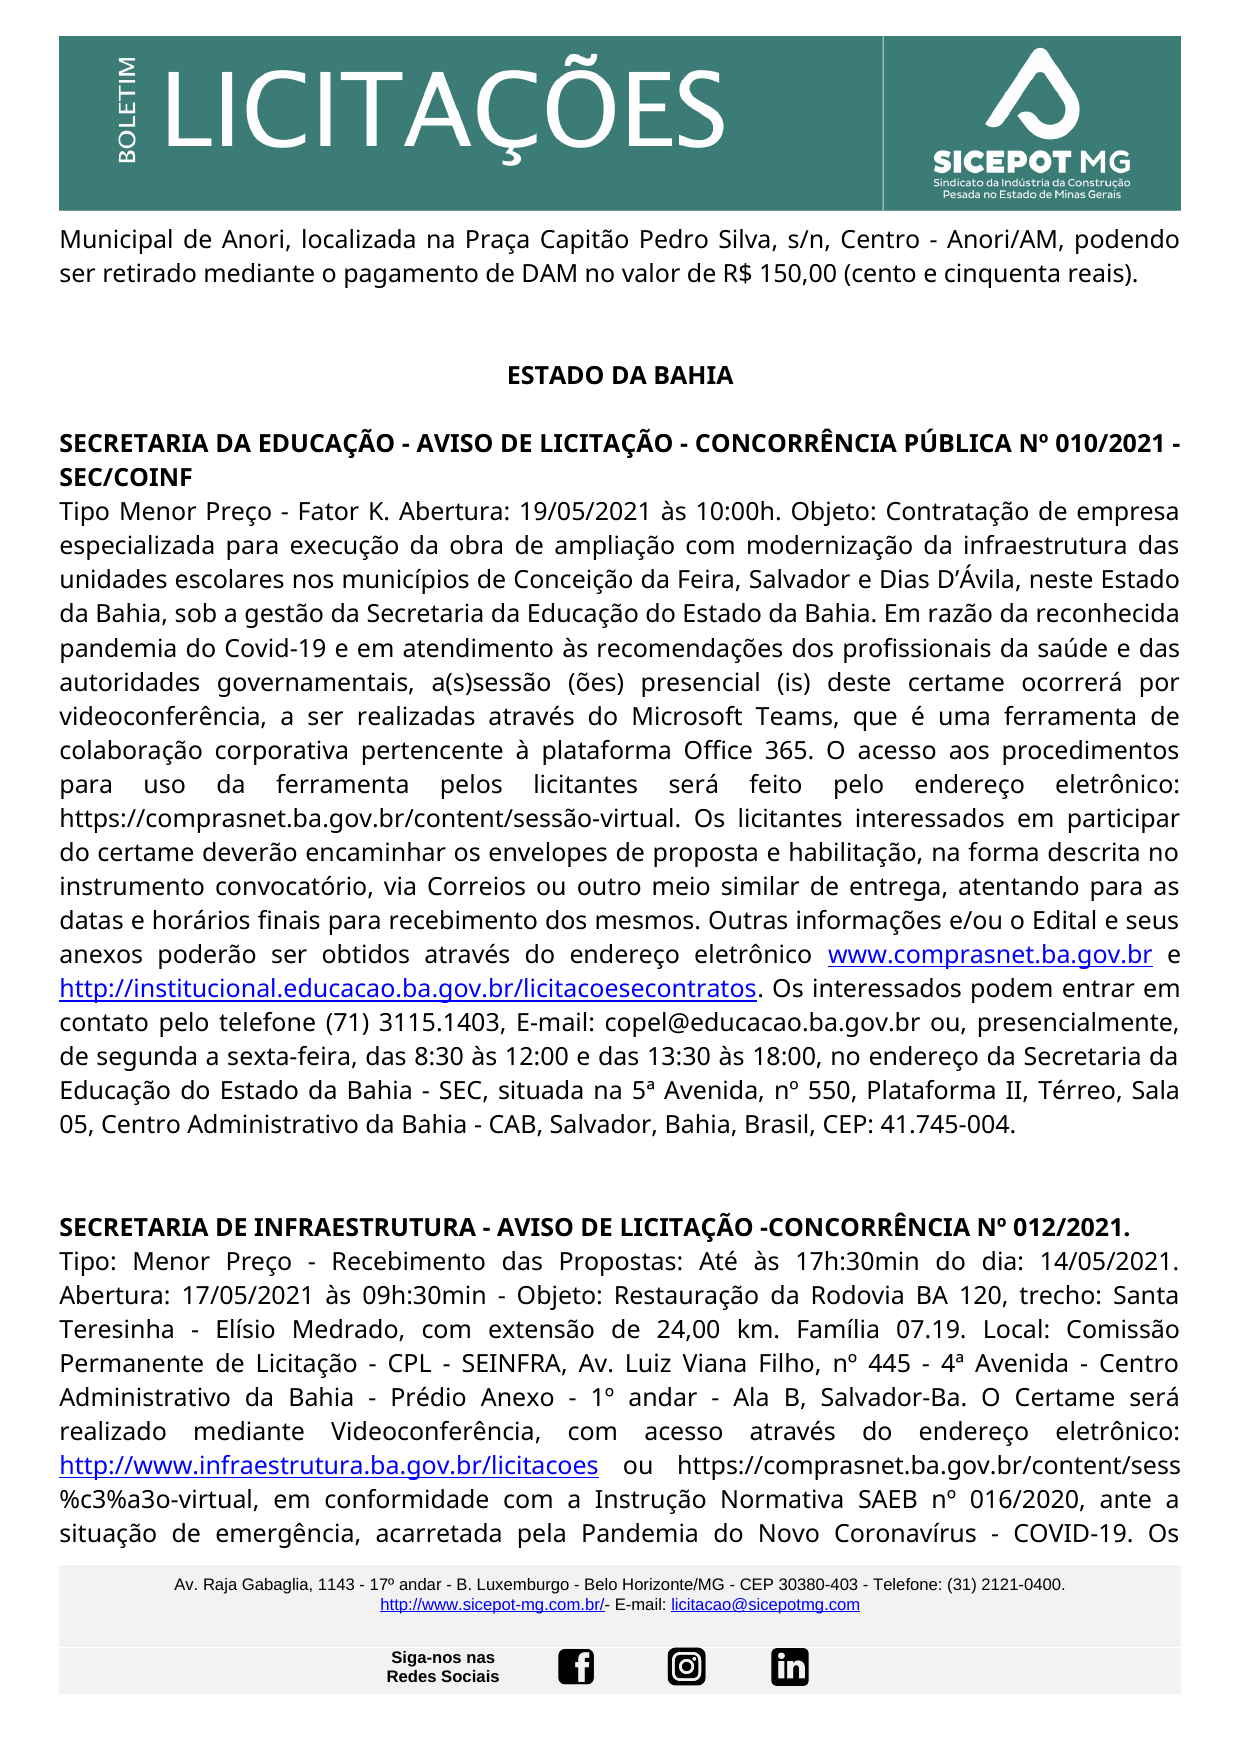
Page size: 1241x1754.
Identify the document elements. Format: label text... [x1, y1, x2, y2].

picture [667, 1647, 706, 1686]
picture [771, 1648, 809, 1686]
text SECRETARIA DE INFRAESTRUTURA - AVISO DE LICITAÇÃO -CONCORRÊNCIA Nº 012/2021. [59, 1209, 1181, 1243]
text ESTADO DA BAHIA [59, 358, 1181, 392]
text Tipo Menor Preço - Fator K. Abertura: 19/05/2021 às 10:00h. Objeto: Contratação de empresa especializada para execução da obra de ampliação com modernização da infraestrutura das unidades escolares nos municípios de Conceição da Feira, Salvador e Dias D’Ávila, neste Estado da Bahia, sob a gestão da Secretaria da Educação do Estado da Bahia. Em razão da reconhecida pandemia do Covid-19 e em atendimento às recomendações dos profissionais da saúde e das autoridades governamentais, a(s)sessão (ões) presencial (is) deste certame ocorrerá por videoconferência, a ser realizadas através do Microsoft Teams, que é uma ferramenta de colaboração corporativa pertencente à plataforma Office 365. O acesso aos procedimentos para uso da ferramenta pelos licitantes será feito pelo endereço eletrônico: https://comprasnet.ba.gov.br/content/sessão-virtual. Os licitantes interessados em participar do certame deverão encaminhar os envelopes de proposta e habilitação, na forma descrita no instrumento convocatório, via Correios ou outro meio similar de entrega, atentando para as datas e horários finais para recebimento dos mesmos. Outras informações e/ou o Edital e seus anexos poderão ser obtidos através do endereço eletrônico www.comprasnet.ba.gov.br e http://institucional.educacao.ba.gov.br/licitacoesecontratos. Os interessados podem entrar em contato pelo telefone (71) 3115.1403, E-mail: copel@educacao.ba.gov.br ou, presencialmente, de segunda a sexta-feira, das 8:30 às 12:00 e das 13:30 às 18:00, no endereço da Secretaria da Educação do Estado da Bahia - SEC, situada na 5ª Avenida, nº 550, Plataforma II, Térreo, Sala 05, Centro Administrativo da Bahia - CAB, Salvador, Bahia, Brasil, CEP: 41.745-004. [59, 494, 1181, 1141]
picture [557, 1648, 594, 1685]
text SECRETARIA DA EDUCAÇÃO - AVISO DE LICITAÇÃO - CONCORRÊNCIA PÚBLICA Nº 010/2021 - SEC/COINF [59, 426, 1181, 494]
picture [59, 36, 1181, 211]
